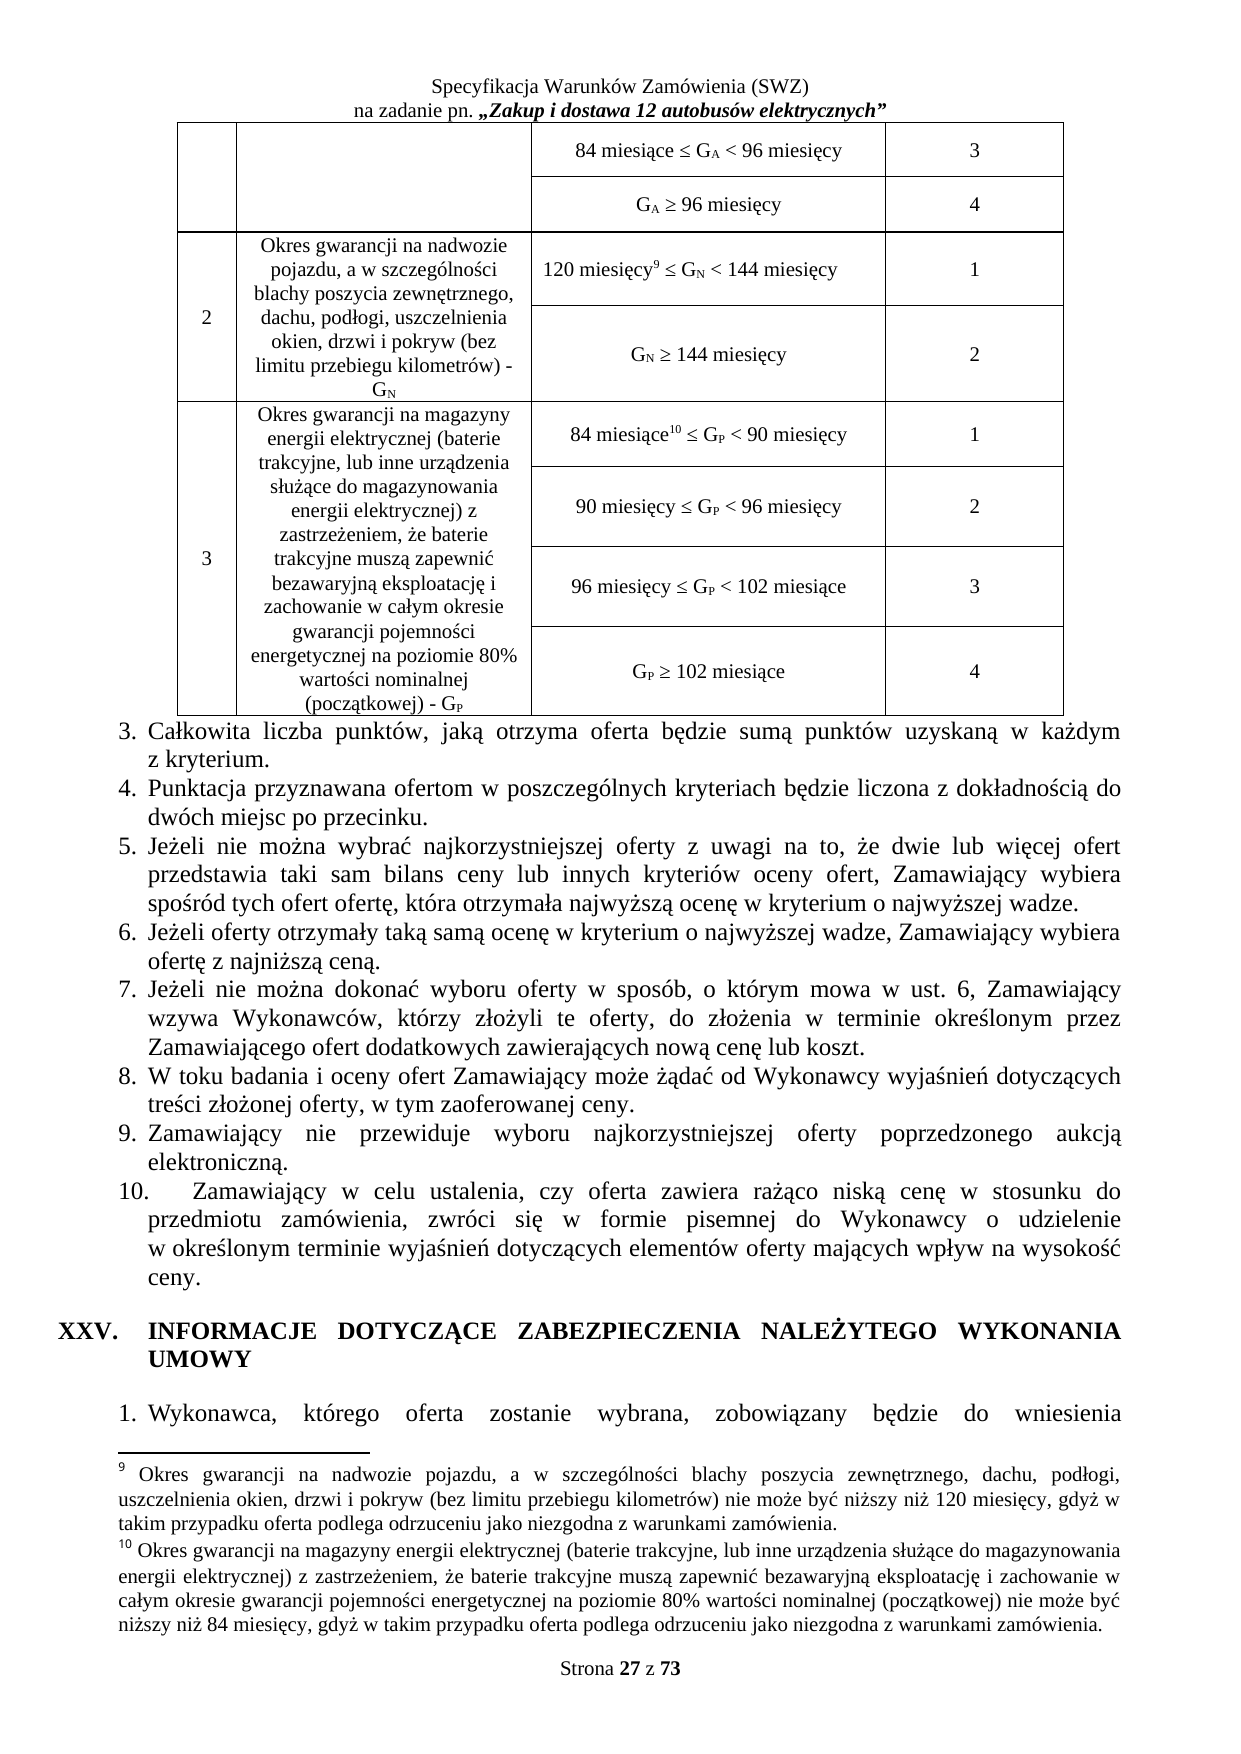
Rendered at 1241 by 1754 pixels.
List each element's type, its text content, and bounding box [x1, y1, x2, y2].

table_cell 2 [178, 233, 236, 401]
table_cell 84 miesiące ≤ GA < 96 miesięcy [532, 123, 885, 176]
table_cell 1 [886, 402, 1063, 466]
table_cell 4 [886, 177, 1063, 231]
table_cell 4 [886, 627, 1063, 715]
list Jeżeli nie można wybrać najkorzystniejszej oferty z uwagi na to, że dwie lub więcej ofert przedstawia taki sam bilans ceny lub innych kryteriów oceny ofert, Zamawiający wybiera spośród tych ofert ofertę, która otrzymała najwyższą ocenę w kryterium o najwyższej wadze. [118, 831, 1122, 917]
table_cell 1 [886, 233, 1063, 305]
table_cell GP ≥ 102 miesiące [532, 627, 885, 715]
list Jeżeli nie można dokonać wyboru oferty w sposób, o którym mowa w ust. 6, Zamawiający wzywa Wykonawców, którzy złożyli te oferty, do złożenia w terminie określonym przez Zamawiającego ofert dodatkowych zawierających nową cenę lub koszt. [118, 974, 1122, 1061]
table_cell Okres gwarancji na nadwozie pojazdu, a w szczególności blachy poszycia zewnętrznego, dachu, podłogi, uszczelnienia okien, drzwi i pokryw (bez limitu przebiegu kilometrów) - GN [237, 233, 531, 401]
table_cell 84 miesiące ≤ GP < 90 miesięcy [532, 402, 885, 466]
list Całkowita liczba punktów, jaką otrzyma oferta będzie sumą punktów uzyskaną w każdym z kryterium. [118, 716, 1122, 773]
table_cell 90 miesięcy ≤ GP < 96 miesięcy [532, 467, 885, 546]
table_cell 2 [886, 467, 1063, 546]
table_cell GA ≥ 96 miesięcy [532, 177, 885, 231]
list Zamawiający nie przewiduje wyboru najkorzystniejszej oferty poprzedzonego aukcją elektroniczną. [118, 1118, 1122, 1176]
table_cell GN ≥ 144 miesięcy [532, 306, 885, 401]
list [118, 1398, 1122, 1427]
table_cell 96 miesięcy ≤ GP < 102 miesiące [532, 547, 885, 626]
list Zamawiający w celu ustalenia, czy oferta zawiera rażąco niską cenę w stosunku do przedmiotu zamówienia, zwróci się w formie pisemnej do Wykonawcy o udzielenie w określonym terminie wyjaśnień dotyczących elementów oferty mających wpływ na wysokość ceny. [118, 1176, 1122, 1291]
table_cell 3 [886, 123, 1063, 176]
list W toku badania i oceny ofert Zamawiający może żądać od Wykonawcy wyjaśnień dotyczących treści złożonej oferty, w tym zaoferowanej ceny. [118, 1061, 1122, 1118]
table_cell 3 [886, 547, 1063, 626]
table_cell Okres gwarancji na magazyny energii elektrycznej (baterie trakcyjne, lub inne urządzenia służące do magazynowania energii elektrycznej) z zastrzeżeniem, że baterie trakcyjne muszą zapewnić bezawaryjną eksploatację i zachowanie w całym okresie gwarancji pojemności energetycznej na poziomie 80% wartości nominalnej (początkowej) - GP [237, 402, 531, 715]
list INFORMACJE DOTYCZĄCE ZABEZPIECZENIA NALEŻYTEGO WYKONANIA UMOWY [118, 1316, 1122, 1373]
table_cell 2 [886, 306, 1063, 401]
table_cell 3 [178, 402, 236, 715]
list Punktacja przyznawana ofertom w poszczególnych kryteriach będzie liczona z dokładnością do dwóch miejsc po przecinku. [118, 773, 1122, 831]
table_cell 120 miesięcy ≤ GN < 144 miesięcy [532, 233, 885, 305]
list Jeżeli oferty otrzymały taką samą ocenę w kryterium o najwyższej wadze, Zamawiający wybiera ofertę z najniższą ceną. [118, 917, 1122, 974]
